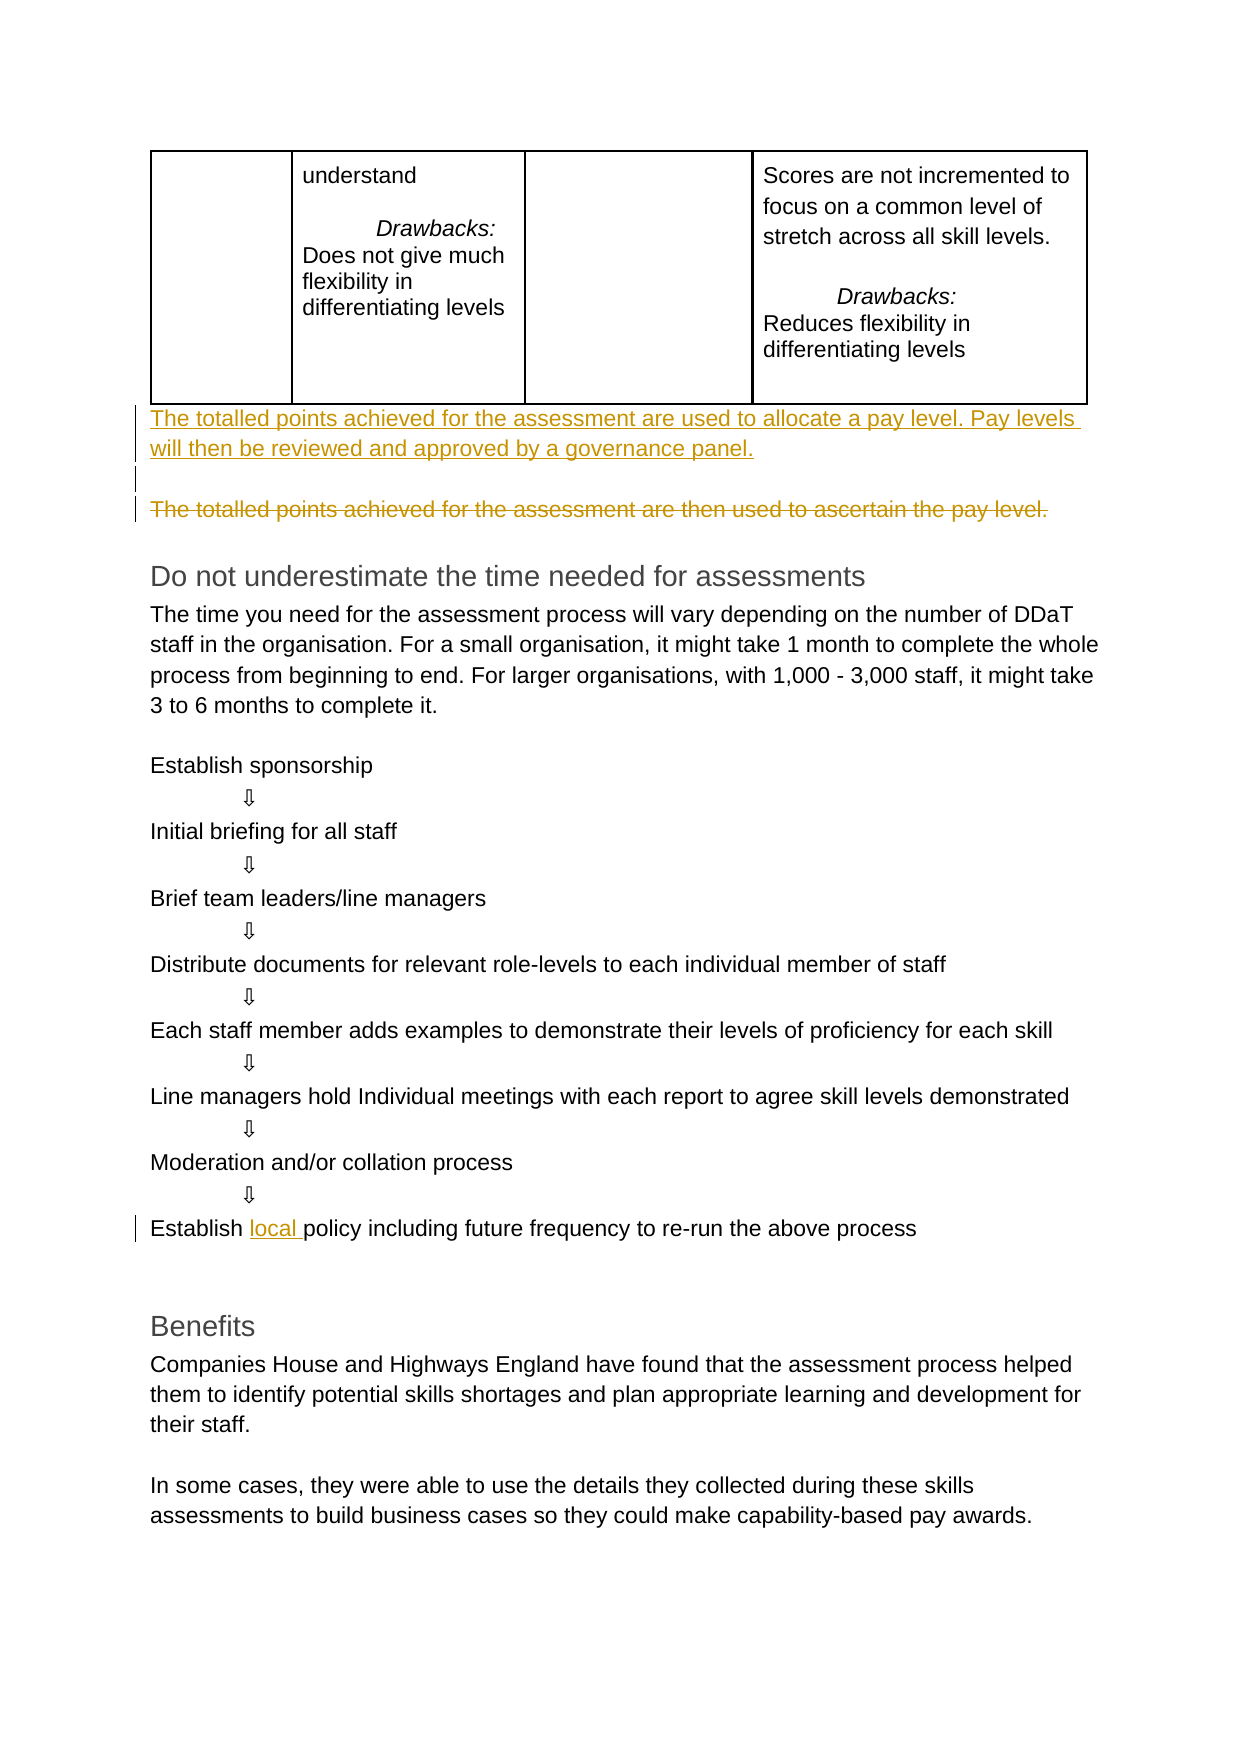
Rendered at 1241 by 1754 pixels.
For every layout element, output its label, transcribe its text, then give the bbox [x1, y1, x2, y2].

text Brief team leaders/line managers [150, 884, 1109, 911]
text ⇩ [150, 782, 1109, 814]
text The time you need for the assessment process will vary depending on the number of DDaT staff in the organisation. For a small organisation, it might take 1 month to complete the whole process from beginning to end. For larger organisations, with 1,000 - 3,000 staff, it might take 3 to 6 months to complete it. [150, 601, 1109, 718]
subtitle Do not underestimate the time needed for assessments [150, 559, 1109, 593]
text Line managers hold Individual meetings with each report to agree skill levels demonstrated [150, 1083, 1109, 1109]
text Initial briefing for all staff [150, 818, 1109, 845]
subtitle Benefits [150, 1309, 1109, 1342]
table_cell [293, 152, 524, 403]
text Companies House and Highways England have found that the assessment process helped them to identify potential skills shortages and plan appropriate learning and development for their staff. [150, 1351, 1109, 1438]
text ⇩ [150, 915, 1109, 946]
text ⇩ [150, 1113, 1109, 1144]
text ⇩ [150, 1179, 1109, 1211]
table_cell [526, 152, 751, 403]
text In some cases, they were able to use the details they collected during these skills assessments to build business cases so they could make capability-based pay awards. [150, 1472, 1109, 1528]
table_cell [152, 152, 291, 403]
text Each staff member adds examples to demonstrate their levels of proficiency for each skill [150, 1017, 1109, 1043]
text ⇩ [150, 1047, 1109, 1078]
text Establish policy including future frequency to re-run the above process [150, 1215, 1109, 1242]
text Moderation and/or collation process [150, 1149, 1109, 1175]
text ⇩ [150, 848, 1109, 880]
text Distribute documents for relevant role-levels to each individual member of staff [150, 951, 1109, 977]
text ⇩ [150, 981, 1109, 1012]
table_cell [754, 152, 1086, 403]
text Establish sponsorship [150, 752, 1109, 778]
